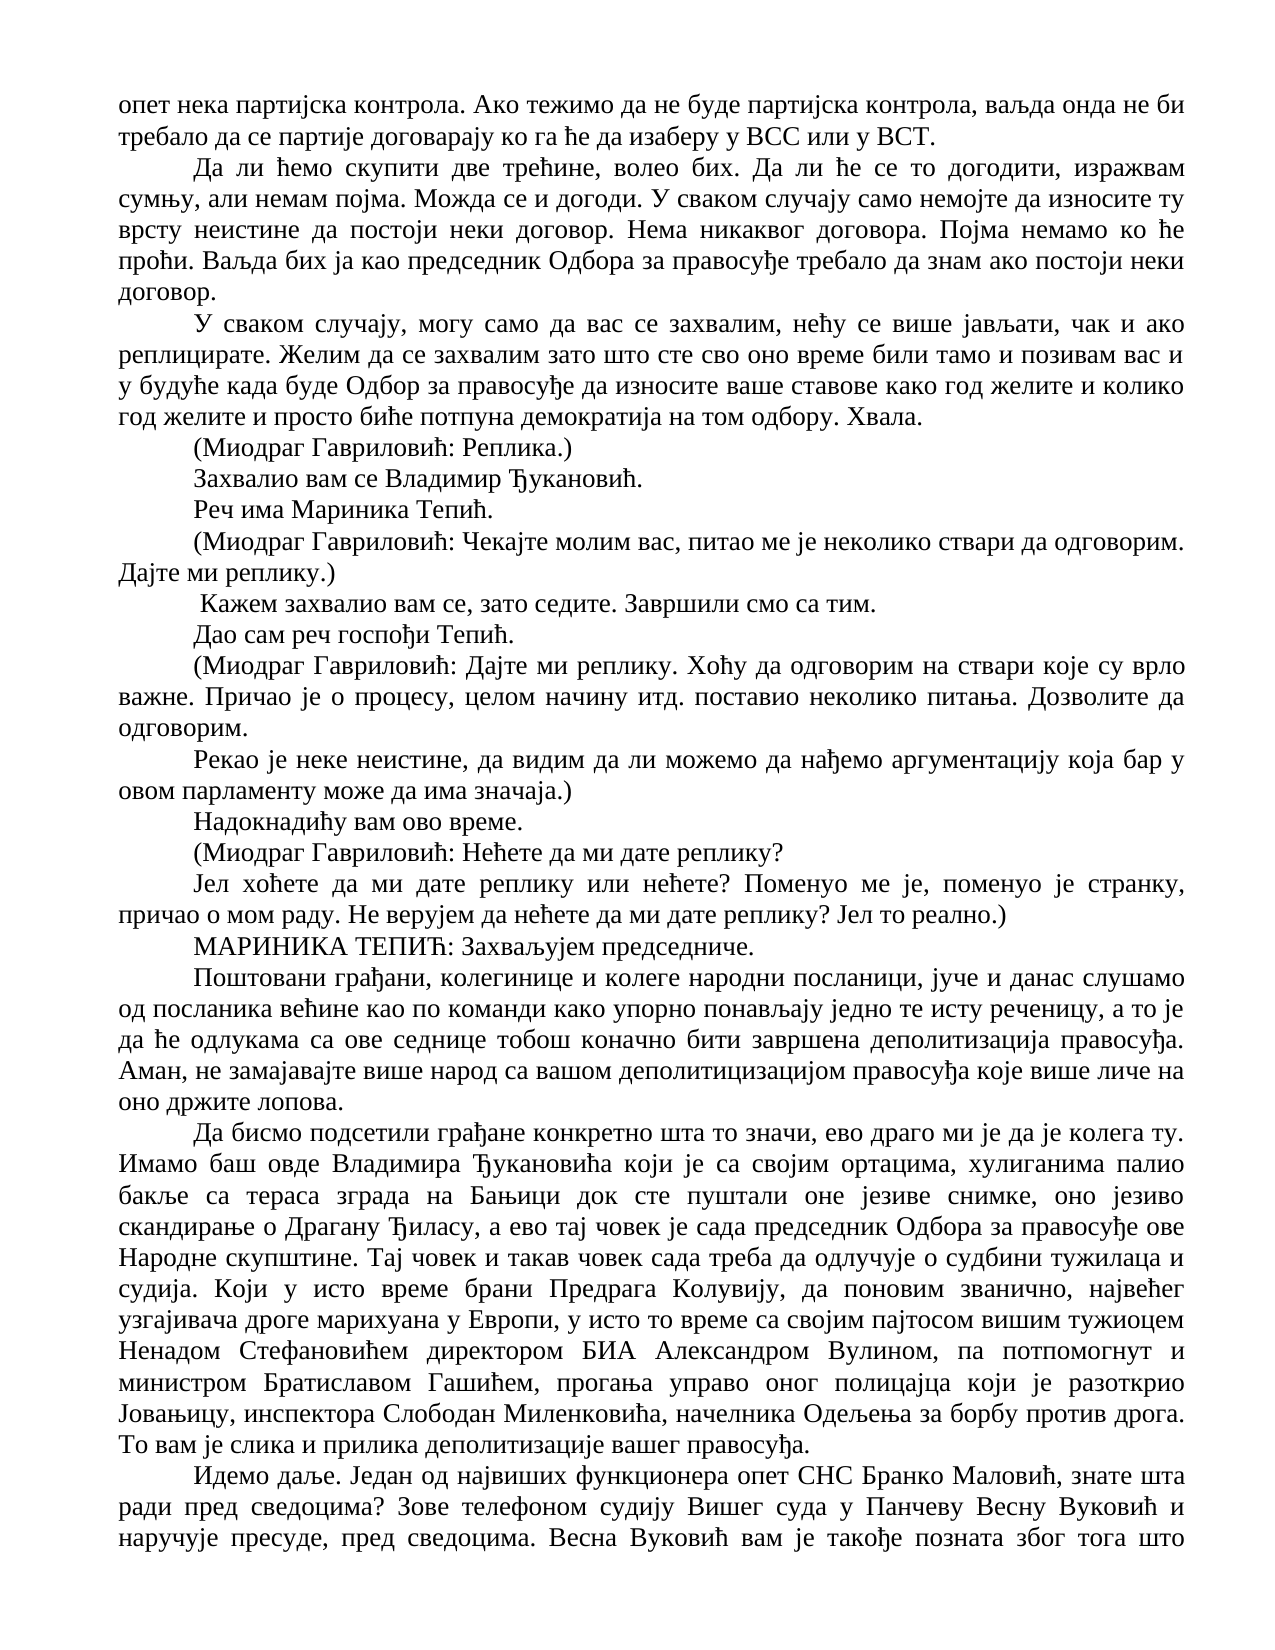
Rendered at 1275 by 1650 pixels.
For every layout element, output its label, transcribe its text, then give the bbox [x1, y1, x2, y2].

text Надокнадићу вам ово време. [118, 805, 1186, 836]
text Реч има Мариника Тепић. [118, 493, 1186, 525]
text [118, 1459, 1186, 1552]
text МАРИНИКА ТЕПИЋ: Захваљујем председниче. [118, 929, 1186, 961]
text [118, 89, 1186, 151]
text Да ли ћемо скупити две трећине, волео бих. Да ли ће се то догодити, изражвам сумњу, али немам појма. Можда се и догоди. У сваком случају само немојте да износите ту врсту неистине да постоји неки договор. Нема никаквог договора. Појма немамо ко ће проћи. Ваљда бих ја као председник Одбора за правосуђе требало да знам ако постоји неки договор. [118, 151, 1186, 307]
text Да бисмо подсетили грађане конкретно шта то значи, ево драго ми је да је колега ту. Имамо баш овде Владимира Ђукановића који је са својим ортацима, хулиганима палио бакље са тераса зграда на Бањици док сте пуштали оне језиве снимке, оно језиво скандирање о Драгану Ђиласу, а ево тај човек је сада председник Одбора за правосуђе ове Народне скупштине. Тај човек и такав човек сада треба да одлучује о судбини тужилаца и судија. Који у исто време брани Предрага Колувију, да поновим званично, највећег узгајивача дроге марихуана у Европи, у исто то време са својим пајтосом вишим тужиоцем Ненадом Стефановићем директором БИА Александром Вулином, па потпомогнут и министром Братиславом Гашићем, прогања управо оног полицајца који је разоткрио Јовањицу, инспектора Слободан Миленковића, начелника Одељења за борбу против дрога. То вам је слика и прилика деполитизације вашег правосуђа. [118, 1116, 1186, 1459]
text (Миодраг Гавриловић: Реплика.) [118, 431, 1186, 462]
text Поштовани грађани, колегинице и колеге народни посланици, јуче и данас слушамо од посланика већине као по команди како упорно понављају једно те исту реченицу, а то је да ће одлукама са ове седнице тобош коначно бити завршена деполитизација правосуђа. Аман, не замајавајте више народ са вашом деполитицизацијом правосуђа које више личе на оно држите лопова. [118, 961, 1186, 1116]
text Јел хоћете да ми дате реплику или нећете? Поменуо ме је, поменуо је странку, причао о мом раду. Не верујем да нећете да ми дате реплику? Јел то реално.) [118, 867, 1186, 929]
text Кажем захвалио вам се, зато седите. Завршили смо са тим. [118, 587, 1186, 618]
text (Миодраг Гавриловић: Дајте ми реплику. Хоћу да одговорим на ствари које су врло важне. Причао је о процесу, целом начину итд. поставио неколико питања. Дозволите да одговорим. [118, 649, 1186, 743]
text (Миодраг Гавриловић: Чекајте молим вас, питао ме је неколико ствари да одговорим. Дајте ми реплику.) [118, 525, 1186, 587]
text (Миодраг Гавриловић: Нећете да ми дате реплику? [118, 836, 1186, 867]
text Дао сам реч госпођи Тепић. [118, 618, 1186, 649]
text Рекао је неке неистине, да видим да ли можемо да нађемо аргументацију која бар у овом парламенту може да има значаја.) [118, 743, 1186, 805]
text У сваком случају, могу само да вас се захвалим, нећу се више јављати, чак и ако реплицирате. Желим да се захвалим зато што сте сво оно време били тамо и позивам вас и у будуће када буде Одбор за правосуђе да износите ваше ставове како год желите и колико год желите и просто биће потпуна демократија на том одбору. Хвала. [118, 307, 1186, 431]
text Захвалио вам се Владимир Ђукановић. [118, 462, 1186, 493]
